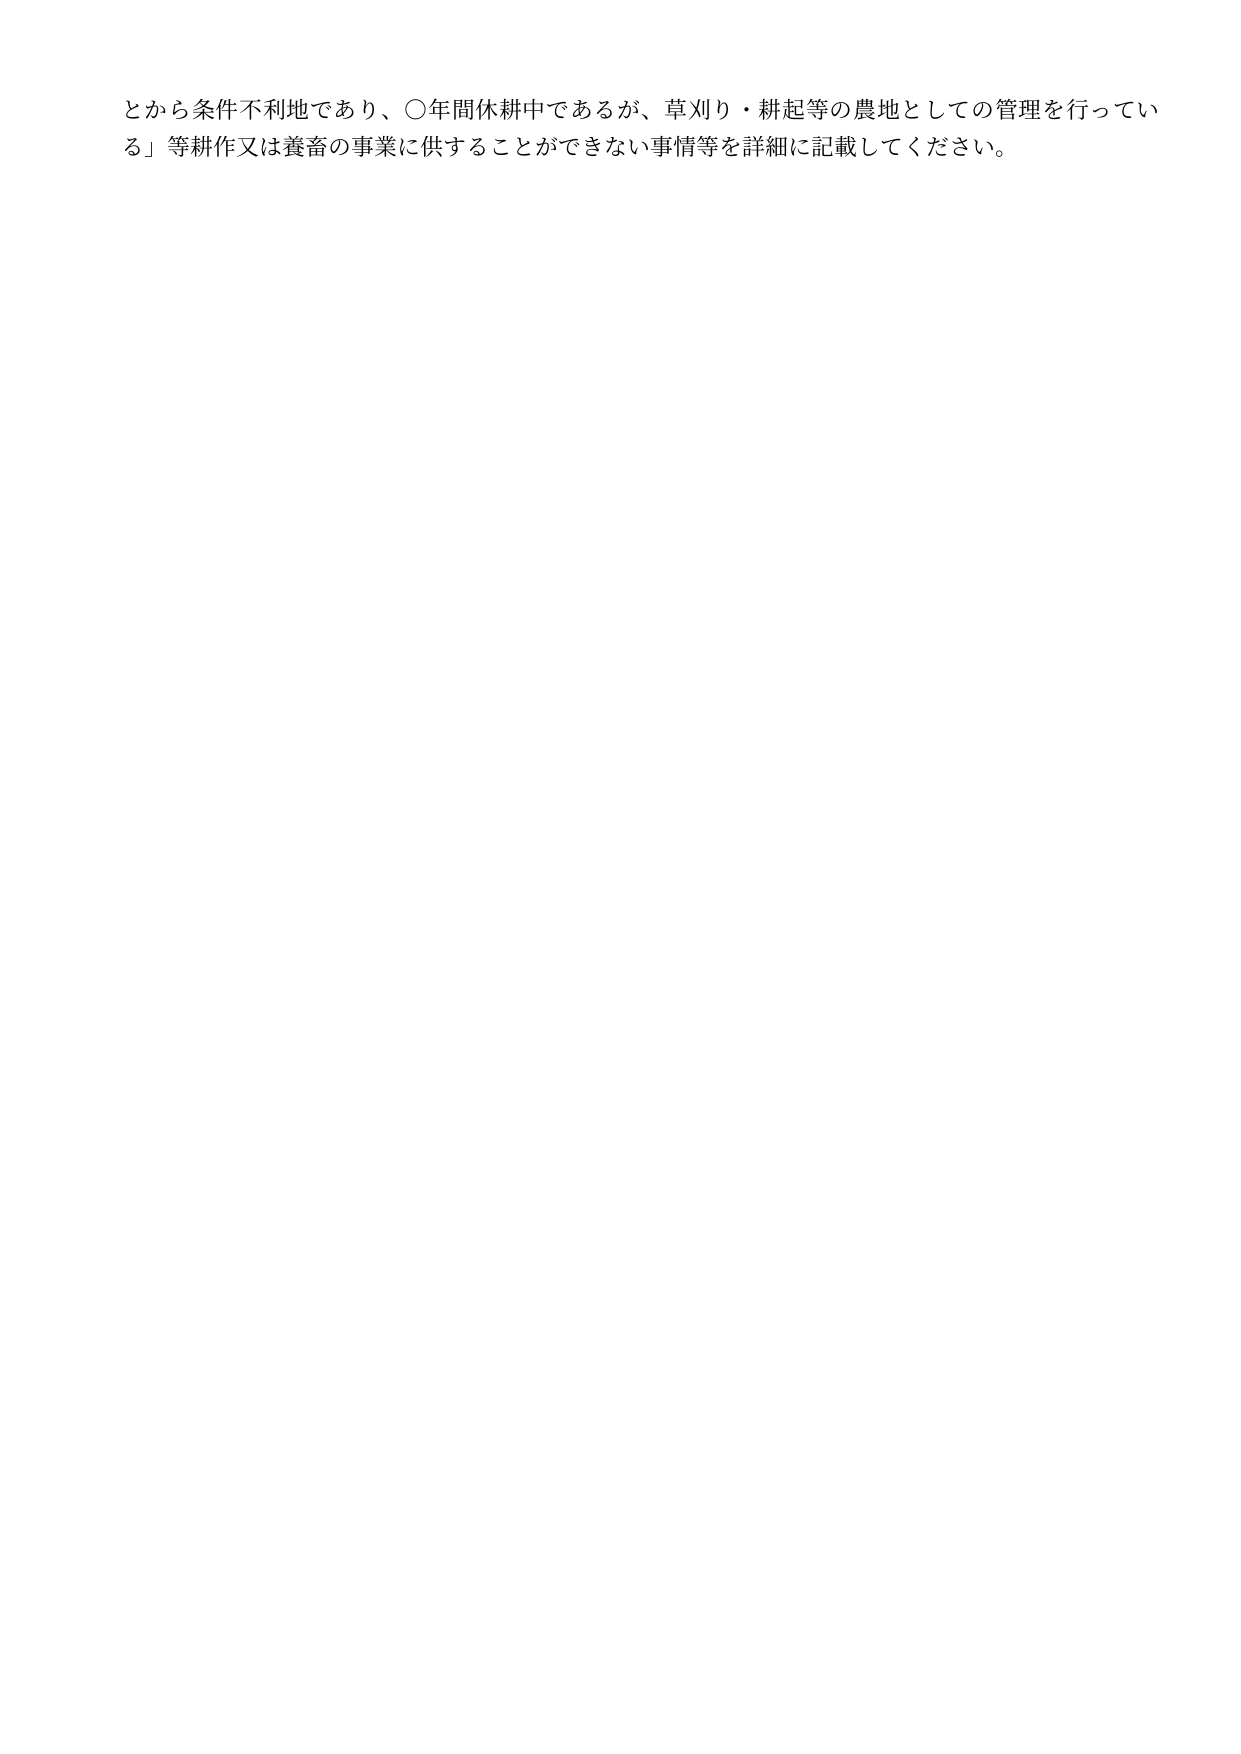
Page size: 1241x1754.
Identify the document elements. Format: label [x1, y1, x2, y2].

text [75, 89, 1165, 164]
